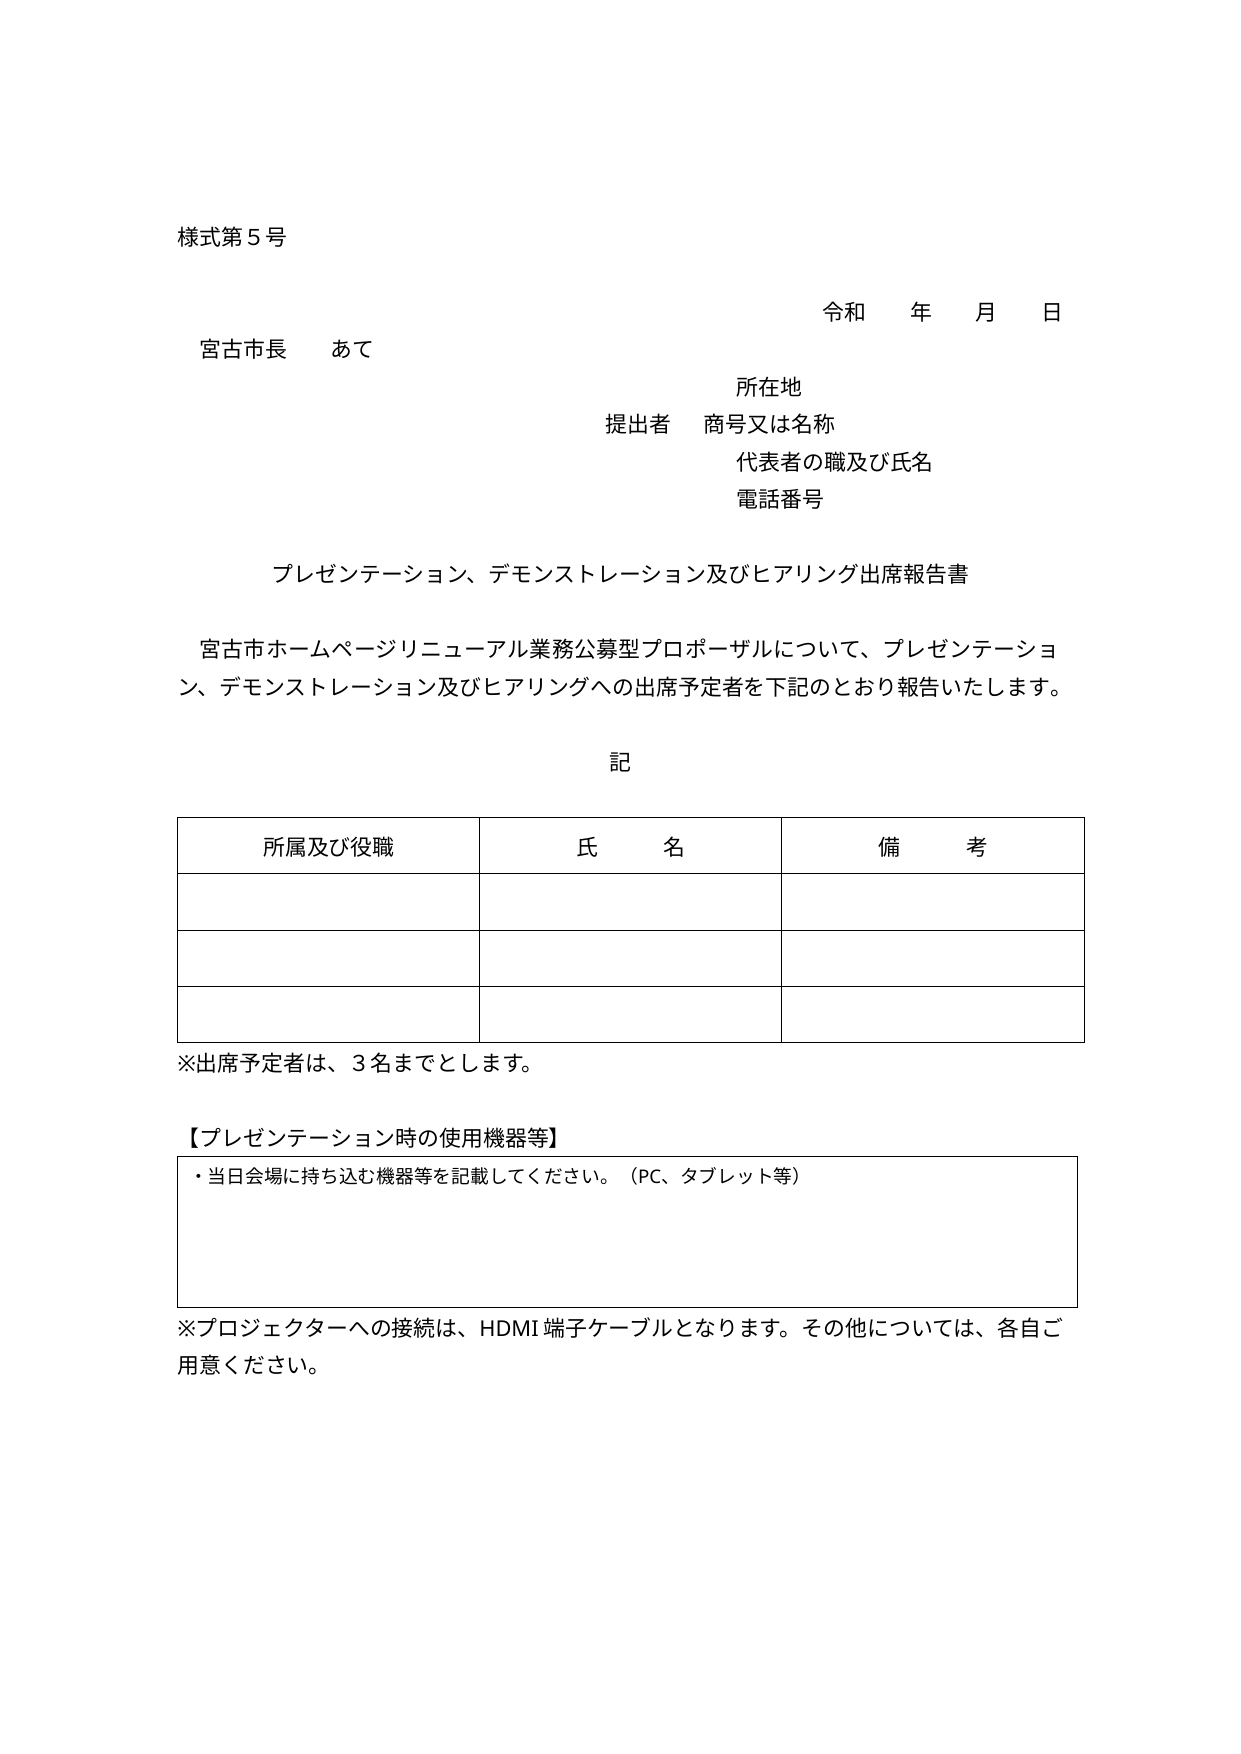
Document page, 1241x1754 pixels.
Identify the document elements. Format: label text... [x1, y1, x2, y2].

text 宮古市長 あて [177, 329, 1063, 367]
table_cell [782, 874, 1084, 929]
text 電話番号 [605, 479, 1063, 517]
table_cell [782, 987, 1084, 1042]
table_header ・当日会場に持ち込む機器等を記載してください。（PC、タブレット等） [178, 1157, 1077, 1307]
table_cell [782, 931, 1084, 986]
text ※プロジェクターへの接続は、HDMI端子ケーブルとなります。その他については、各自ご用意ください。 [177, 1308, 1063, 1383]
text 令和 年 月 日 [177, 292, 1063, 329]
table_cell [178, 931, 479, 986]
table_cell [480, 931, 781, 986]
text 所在地 [605, 367, 1063, 404]
table_cell [178, 874, 479, 929]
text ※出席予定者は、３名までとします。 [177, 1043, 1063, 1081]
table_header 備 考 [782, 818, 1084, 873]
table_header 所属及び役職 [178, 818, 479, 873]
table_cell [480, 987, 781, 1042]
text 【プレゼンテーション時の使用機器等】 [177, 1118, 1063, 1156]
table_cell [480, 874, 781, 929]
text 提出者 商号又は名称 [605, 404, 1063, 442]
table_cell [178, 987, 479, 1042]
text 宮古市ホームページリニューアル業務公募型プロポーザルについて、プレゼンテーション、デモンストレーション及びヒアリングへの出席予定者を下記のとおり報告いたします。 [177, 629, 1063, 704]
text 代表者の職及び氏名 [605, 442, 1063, 479]
text 様式第５号 [177, 217, 1063, 254]
table_header 氏 名 [480, 818, 781, 873]
text プレゼンテーション、デモンストレーション及びヒアリング出席報告書 [177, 554, 1063, 592]
text 記 [177, 742, 1063, 779]
